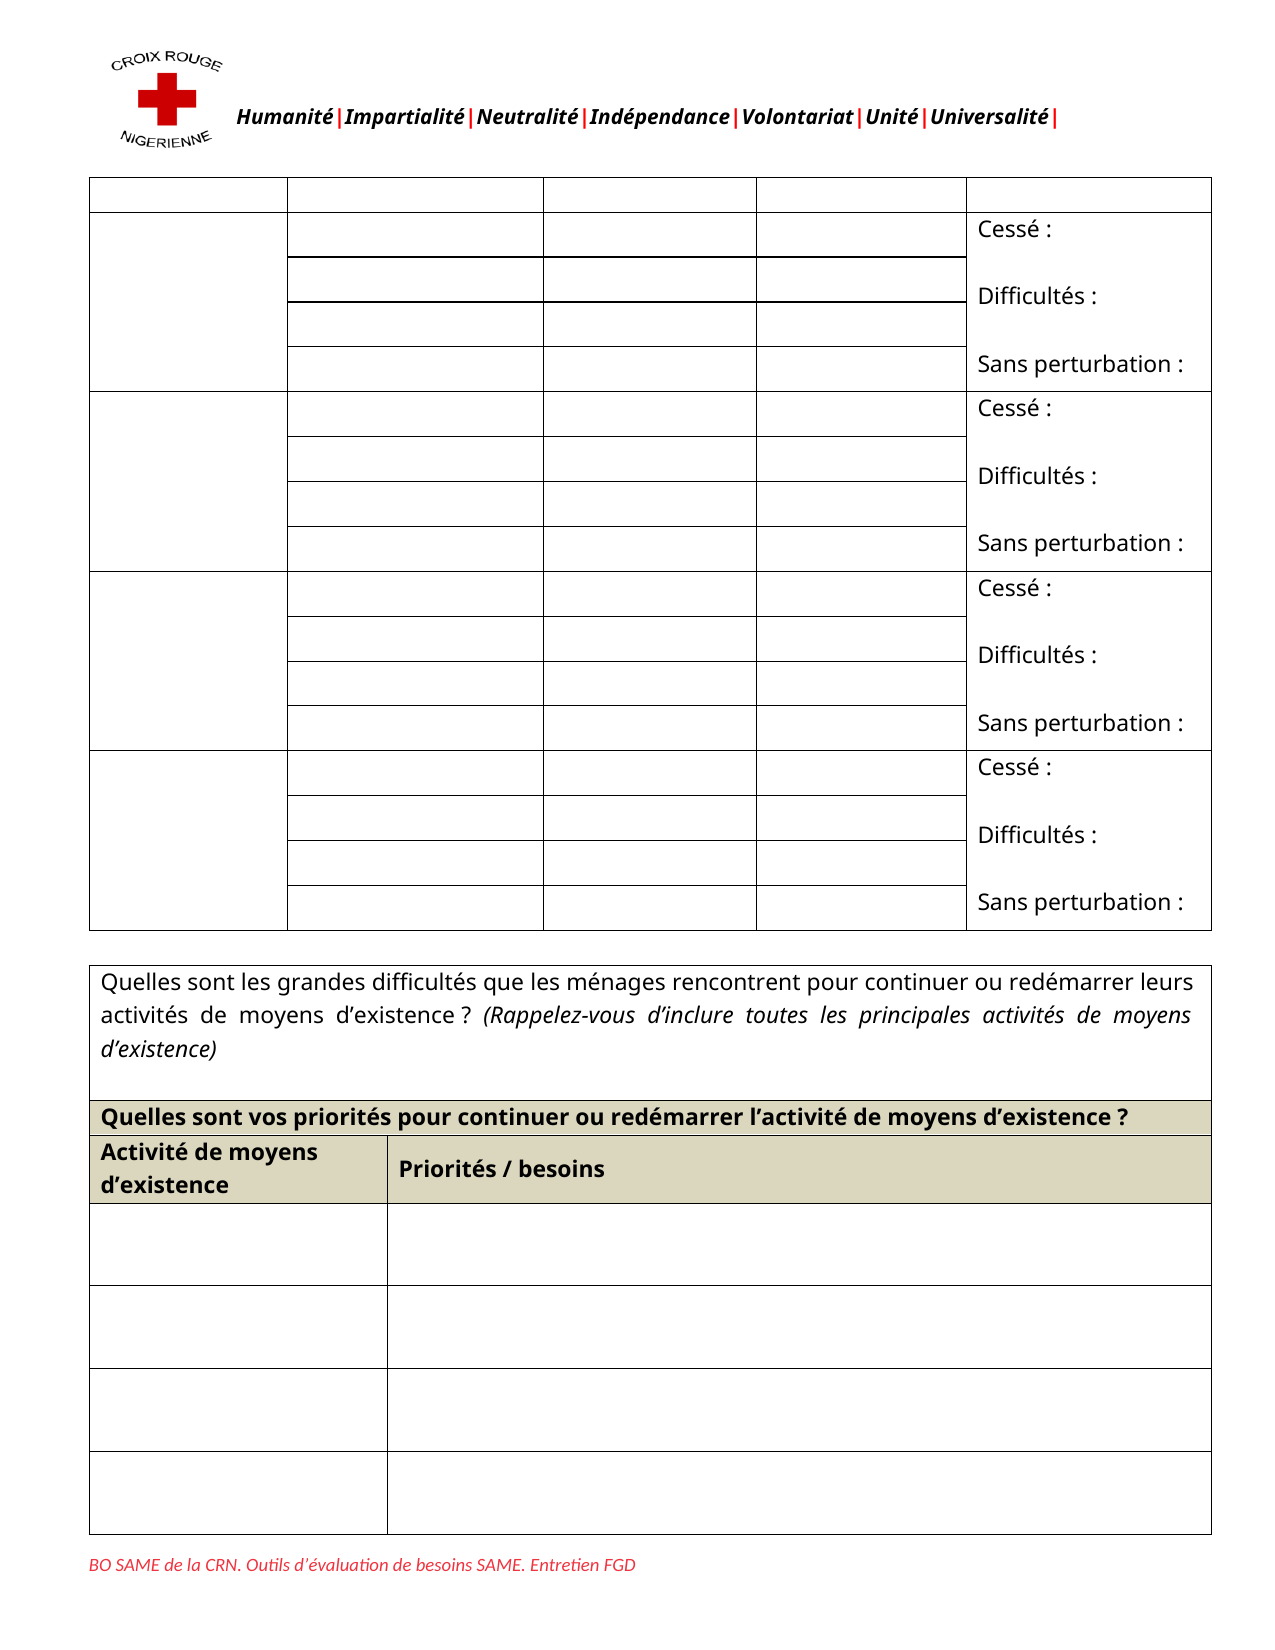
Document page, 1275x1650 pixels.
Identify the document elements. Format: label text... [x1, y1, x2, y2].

table_cell [757, 178, 966, 212]
table_cell [288, 841, 543, 885]
table_cell [544, 662, 756, 705]
table_cell [90, 213, 287, 391]
table_cell [288, 178, 543, 212]
table_cell [544, 617, 756, 661]
table_cell Quelles sont vos priorités pour continuer ou redémarrer l’activité de moyens d’existence ? [90, 1101, 1211, 1134]
table_cell [288, 258, 543, 301]
table_cell [288, 886, 543, 930]
table_cell Priorités / besoins [388, 1136, 1211, 1203]
table_cell [757, 617, 966, 661]
table_cell [757, 796, 966, 840]
table_cell Cessé : Difficultés : Sans perturbation : [967, 751, 1211, 930]
table_cell [544, 706, 756, 750]
table_cell [288, 392, 543, 436]
table_cell [544, 258, 756, 301]
table_cell [90, 572, 287, 750]
table_cell [90, 1369, 387, 1451]
table_cell [757, 392, 966, 436]
table_cell [90, 751, 287, 930]
table_cell [388, 1369, 1211, 1451]
table_cell [288, 527, 543, 571]
table_cell [544, 751, 756, 795]
table_cell [388, 1452, 1211, 1533]
table_cell [288, 796, 543, 840]
table_cell Activité de moyens d’existence [90, 1136, 387, 1203]
table_cell [544, 527, 756, 571]
table_cell [288, 482, 543, 526]
table_cell [757, 213, 966, 256]
table_cell Cessé : Difficultés : Sans perturbation : [967, 213, 1211, 391]
table_cell [288, 572, 543, 616]
table_cell [288, 706, 543, 750]
table_cell [288, 617, 543, 661]
table_cell [544, 841, 756, 885]
table_cell [544, 886, 756, 930]
table_cell [757, 841, 966, 885]
table_cell [388, 1286, 1211, 1368]
table_cell [757, 572, 966, 616]
table_cell [757, 482, 966, 526]
table_cell [544, 303, 756, 346]
table_cell Cessé : Difficultés : Sans perturbation : [967, 392, 1211, 571]
table_cell [544, 796, 756, 840]
table_cell [288, 347, 543, 391]
table_cell [544, 482, 756, 526]
table_cell [90, 392, 287, 571]
table_cell [757, 258, 966, 301]
table_cell [757, 527, 966, 571]
table_cell [757, 706, 966, 750]
table_cell [757, 347, 966, 391]
table_cell [757, 437, 966, 481]
table_cell [90, 1286, 387, 1368]
table_cell [288, 751, 543, 795]
table_cell [288, 213, 543, 256]
table_cell [90, 1204, 387, 1285]
table_cell [288, 303, 543, 346]
table_cell [544, 437, 756, 481]
table_cell [288, 437, 543, 481]
table_cell [544, 572, 756, 616]
table_cell [757, 886, 966, 930]
table_cell [544, 213, 756, 256]
table_cell [288, 662, 543, 705]
table_cell [544, 392, 756, 436]
table_cell [544, 178, 756, 212]
table_cell [757, 662, 966, 705]
table_cell Cessé : Difficultés : Sans perturbation : [967, 572, 1211, 750]
picture [107, 41, 224, 159]
table_header Quelles sont les grandes difficultés que les ménages rencontrent pour continuer ou redémarrer leurs activités de moyens d’existence ? (Rappelez-vous d’inclure toutes les principales activités de moyens d’existence) [90, 966, 1211, 1100]
table_cell [90, 1452, 387, 1533]
table_cell [757, 751, 966, 795]
table_cell [544, 347, 756, 391]
table_cell [757, 303, 966, 346]
table_cell [388, 1204, 1211, 1285]
